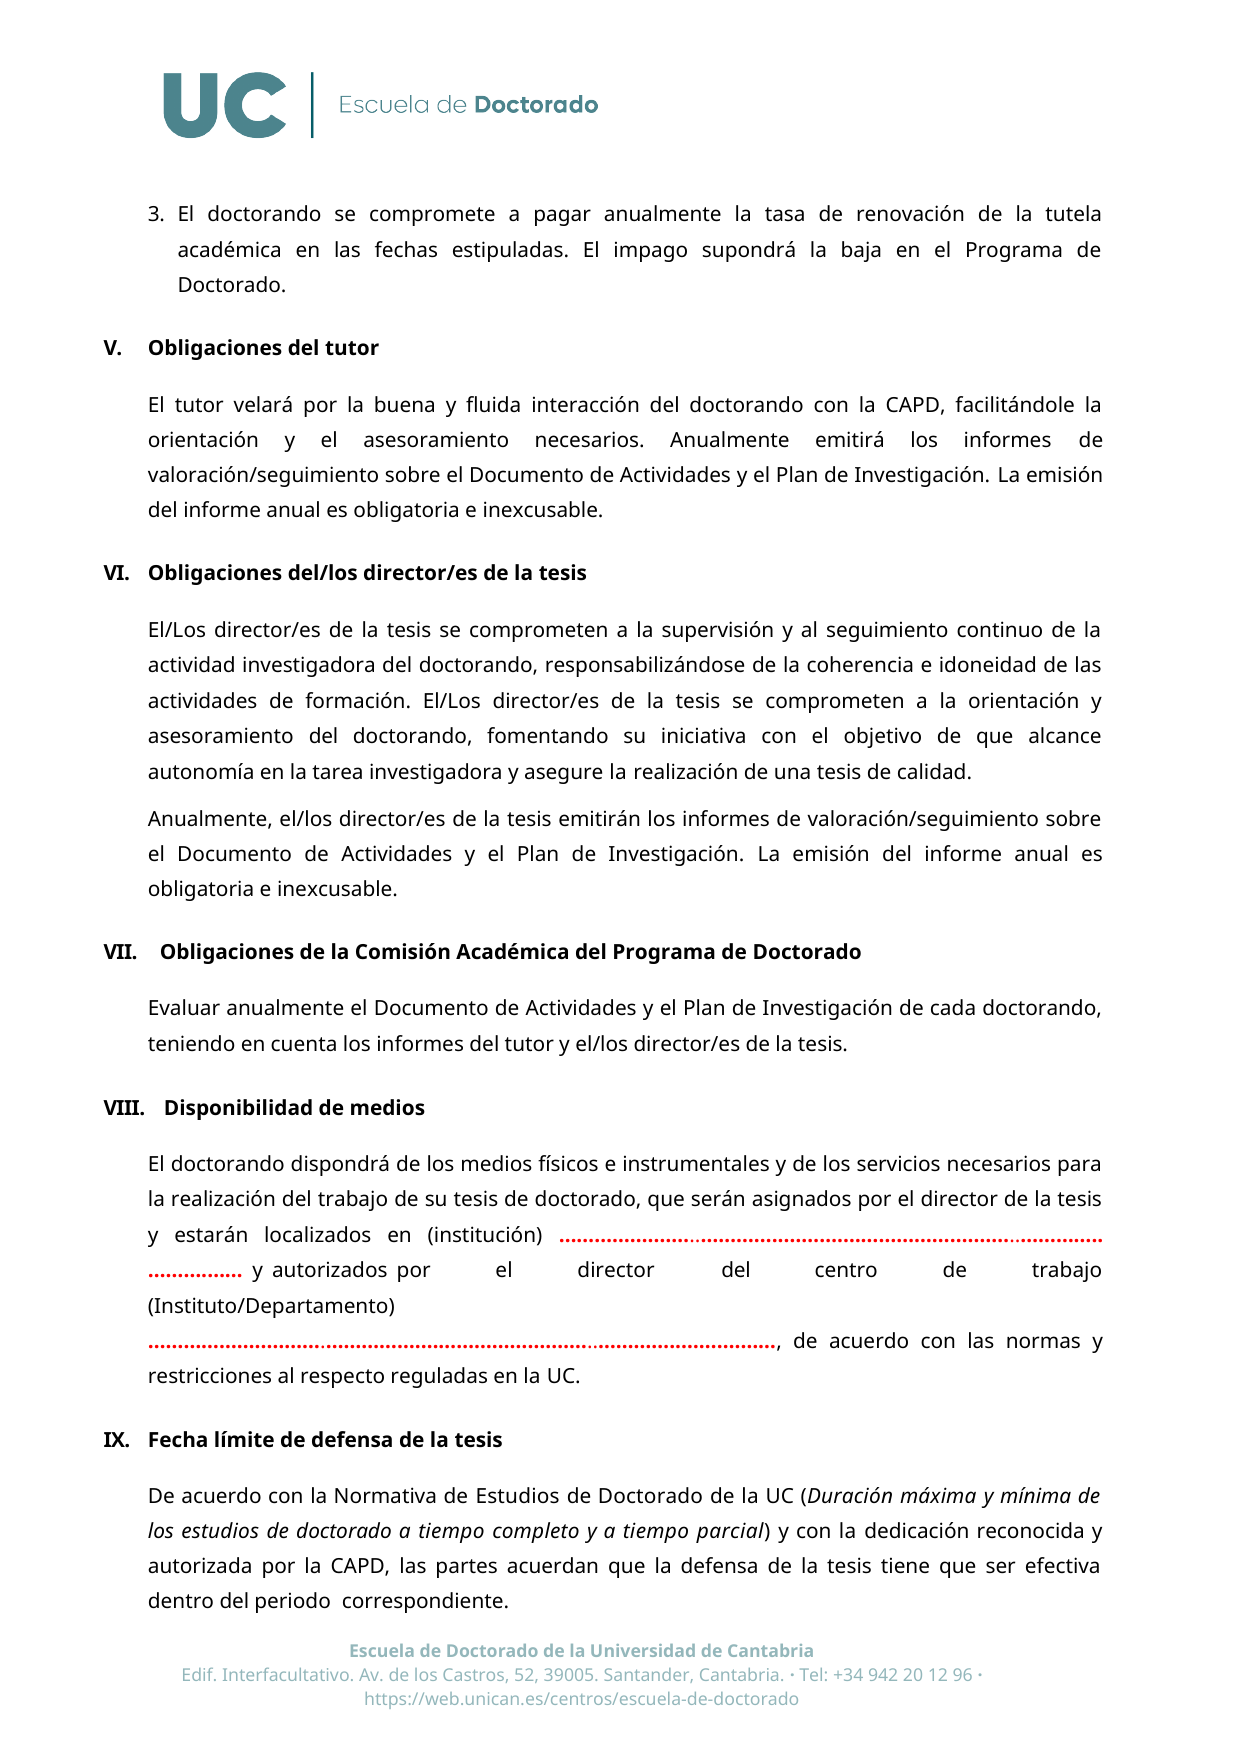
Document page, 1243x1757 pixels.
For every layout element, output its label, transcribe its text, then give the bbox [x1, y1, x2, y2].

subtitle Obligaciones de la Comisión Académica del Programa de Doctorado [103, 937, 1103, 965]
text Anualmente, el/los director/es de la tesis emitirán los informes de valoración/seguimiento sobre el Documento de Actividades y el Plan de Investigación. La emisión del informe anual es obligatoria e inexcusable. [148, 804, 1103, 903]
text Evaluar anualmente el Documento de Actividades y el Plan de Investigación de cada doctorando, teniendo en cuenta los informes del tutor y el/los director/es de la tesis. [148, 993, 1103, 1057]
text De acuerdo con la Normativa de Estudios de Doctorado de la UC (Duración máxima y mínima de los estudios de doctorado a tiempo completo y a tiempo parcial) y con la dedicación reconocida y autorizada por la CAPD, las partes acuerdan que la defensa de la tesis tiene que ser efectiva dentro del periodo correspondiente. [148, 1481, 1103, 1614]
list El doctorando se compromete a pagar anualmente la tasa de renovación de la tutela académica en las fechas estipuladas. El impago supondrá la baja en el Programa de Doctorado. [148, 199, 1103, 299]
picture [22, 20, 739, 190]
text ………………..……….…………….………………….……..…………..……….……, de acuerdo con las normas y restricciones al respecto reguladas en la UC. [148, 1327, 1103, 1390]
subtitle Disponibilidad de medios [103, 1093, 1103, 1121]
text El doctorando dispondrá de los medios físicos e instrumentales y de los servicios necesarios para la realización del trabajo de su tesis de doctorado, que serán asignados por el director de la tesis y estarán localizados en (institución) …………….……..…………..……….………………….……..…………..……….…… y autorizados por el director del centro de trabajo (Instituto/Departamento) [148, 1149, 1103, 1319]
subtitle Obligaciones del/los director/es de la tesis [103, 558, 1103, 587]
subtitle Obligaciones del tutor [103, 333, 1103, 362]
subtitle Fecha límite de defensa de la tesis [103, 1425, 1103, 1453]
text El tutor velará por la buena y fluida interacción del doctorando con la CAPD, facilitándole la orientación y el asesoramiento necesarios. Anualmente emitirá los informes de valoración/seguimiento sobre el Documento de Actividades y el Plan de Investigación. La emisión del informe anual es obligatoria e inexcusable. [148, 390, 1103, 523]
text El/Los director/es de la tesis se comprometen a la supervisión y al seguimiento continuo de la actividad investigadora del doctorando, responsabilizándose de la coherencia e idoneidad de las actividades de formación. El/Los director/es de la tesis se comprometen a la orientación y asesoramiento del doctorando, fomentando su iniciativa con el objetivo de que alcance autonomía en la tarea investigadora y asegure la realización de una tesis de calidad. [148, 615, 1103, 785]
